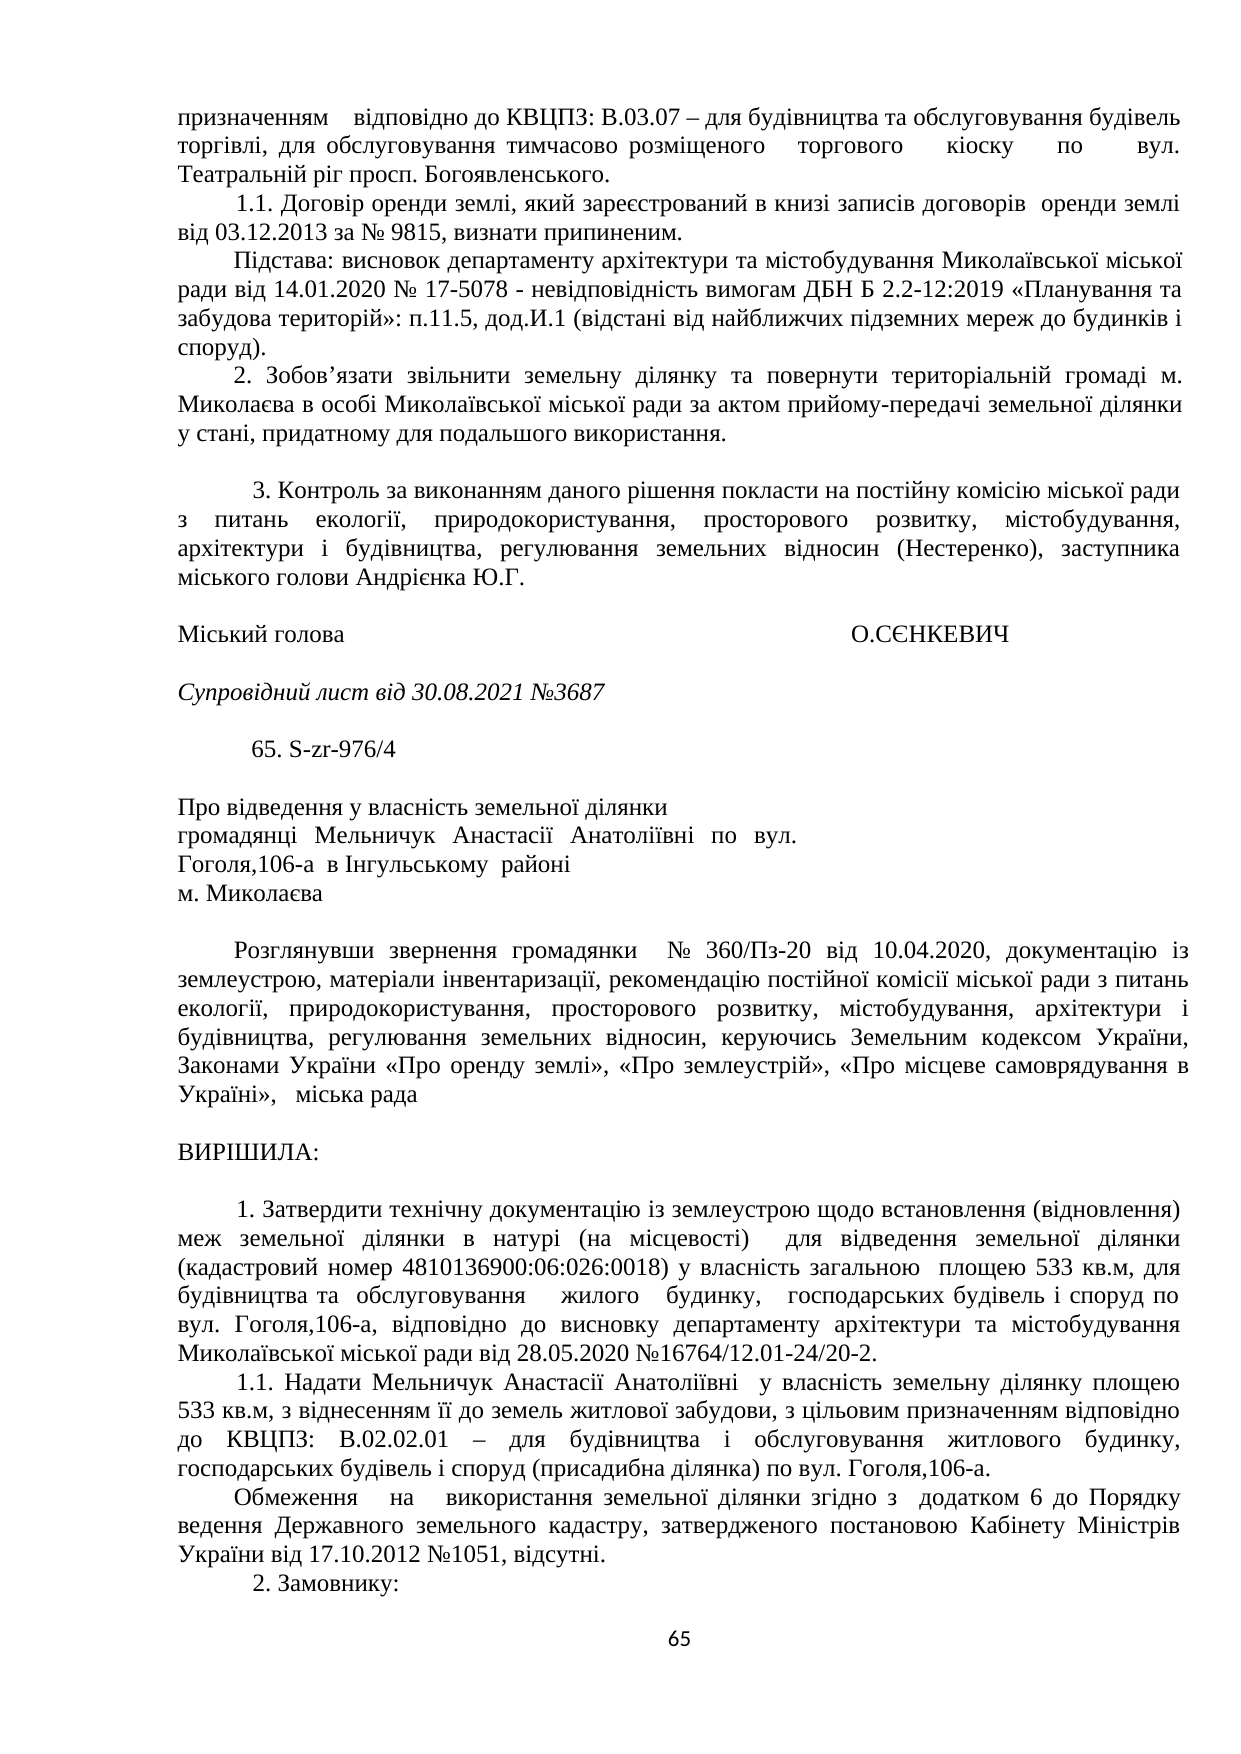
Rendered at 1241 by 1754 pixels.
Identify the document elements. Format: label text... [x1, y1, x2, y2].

text м. Миколаєва [177, 878, 797, 907]
list S-zr-976/4 [251, 734, 1181, 763]
text ВИРІШИЛА: [177, 1137, 1189, 1166]
text Обмеження на використання земельної ділянки згідно з додатком 6 до Порядку ведення Державного земельного кадастру, затвердженого постановою Кабінету Міністрів України від 17.10.2012 №1051, відсутні. [177, 1482, 1181, 1568]
text 2. Зобов’язати звільнити земельну ділянку та повернути територіальній громаді м. Миколаєва в особі Миколаївської міської ради за актом прийому-передачі земельної ділянки у стані, придатному для подальшого використання. [177, 361, 1184, 447]
text 2. Замовнику: [177, 1568, 1181, 1597]
text Супровідний лист від 30.08.2021 №3687 [177, 677, 1181, 706]
text 1.1. Договір оренди землі, який зареєстрований в книзі записів договорів оренди землі від 03.12.2013 за № 9815, визнати припиненим. [177, 188, 1181, 246]
text 3. Контроль за виконанням даного рішення покласти на постійну комісію міської ради з питань екології, природокористування, просторового розвитку, містобудування, архітектури і будівництва, регулювання земельних відносин (Нестеренко), заступника міського голови Андрієнка Ю.Г. [177, 476, 1181, 591]
text Підстава: висновок департаменту архітектури та містобудування Миколаївської міської ради від 14.01.2020 № 17-5078 - невідповідність вимогам ДБН Б 2.2-12:2019 «Планування та забудова територій»: п.11.5, дод.И.1 (відстані від найближчих підземних мереж до будинків і споруд). [177, 246, 1184, 361]
text 1.1. Надати Мельничук Анастасії Анатоліївні у власність земельну ділянку площею 533 кв.м, з віднесенням її до земель житлової забудови, з цільовим призначенням відповідно до КВЦПЗ: В.02.02.01 – для будівництва і обслуговування житлового будинку, господарських будівель і споруд (присадибна ділянка) по вул. Гоголя,106-а. [177, 1367, 1181, 1482]
text 1. Затвердити технічну документацію із землеустрою щодо встановлення (відновлення) меж земельної ділянки в натурі (на місцевості) для відведення земельної ділянки (кадастровий номер 4810136900:06:026:0018) у власність загальною площею 533 кв.м, для будівництва та обслуговування жилого будинку, господарських будівель і споруд по вул. Гоголя,106-а, відповідно до висновку департаменту архітектури та містобудування Миколаївської міської ради від 28.05.2020 №16764/12.01-24/20-2. [177, 1194, 1181, 1367]
text Міський голова О.СЄНКЕВИЧ [177, 619, 1181, 648]
text громадянці Мельничук Анастасії Анатоліївні по вул. Гоголя,106-а в Інгульському районі [177, 821, 797, 878]
text Про відведення у власність земельної ділянки [177, 792, 797, 821]
text Розглянувши звернення громадянки № 360/Пз-20 від 10.04.2020, документацію із землеустрою, матеріали інвентаризації, рекомендацію постійної комісії міської ради з питань екології, природокористування, просторового розвитку, містобудування, архітектури і будівництва, регулювання земельних відносин, керуючись Земельним кодексом України, Законами України «Про оренду землі», «Про землеустрій», «Про місцеве самоврядування в Україні», міська рада [177, 936, 1189, 1108]
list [177, 102, 1181, 188]
